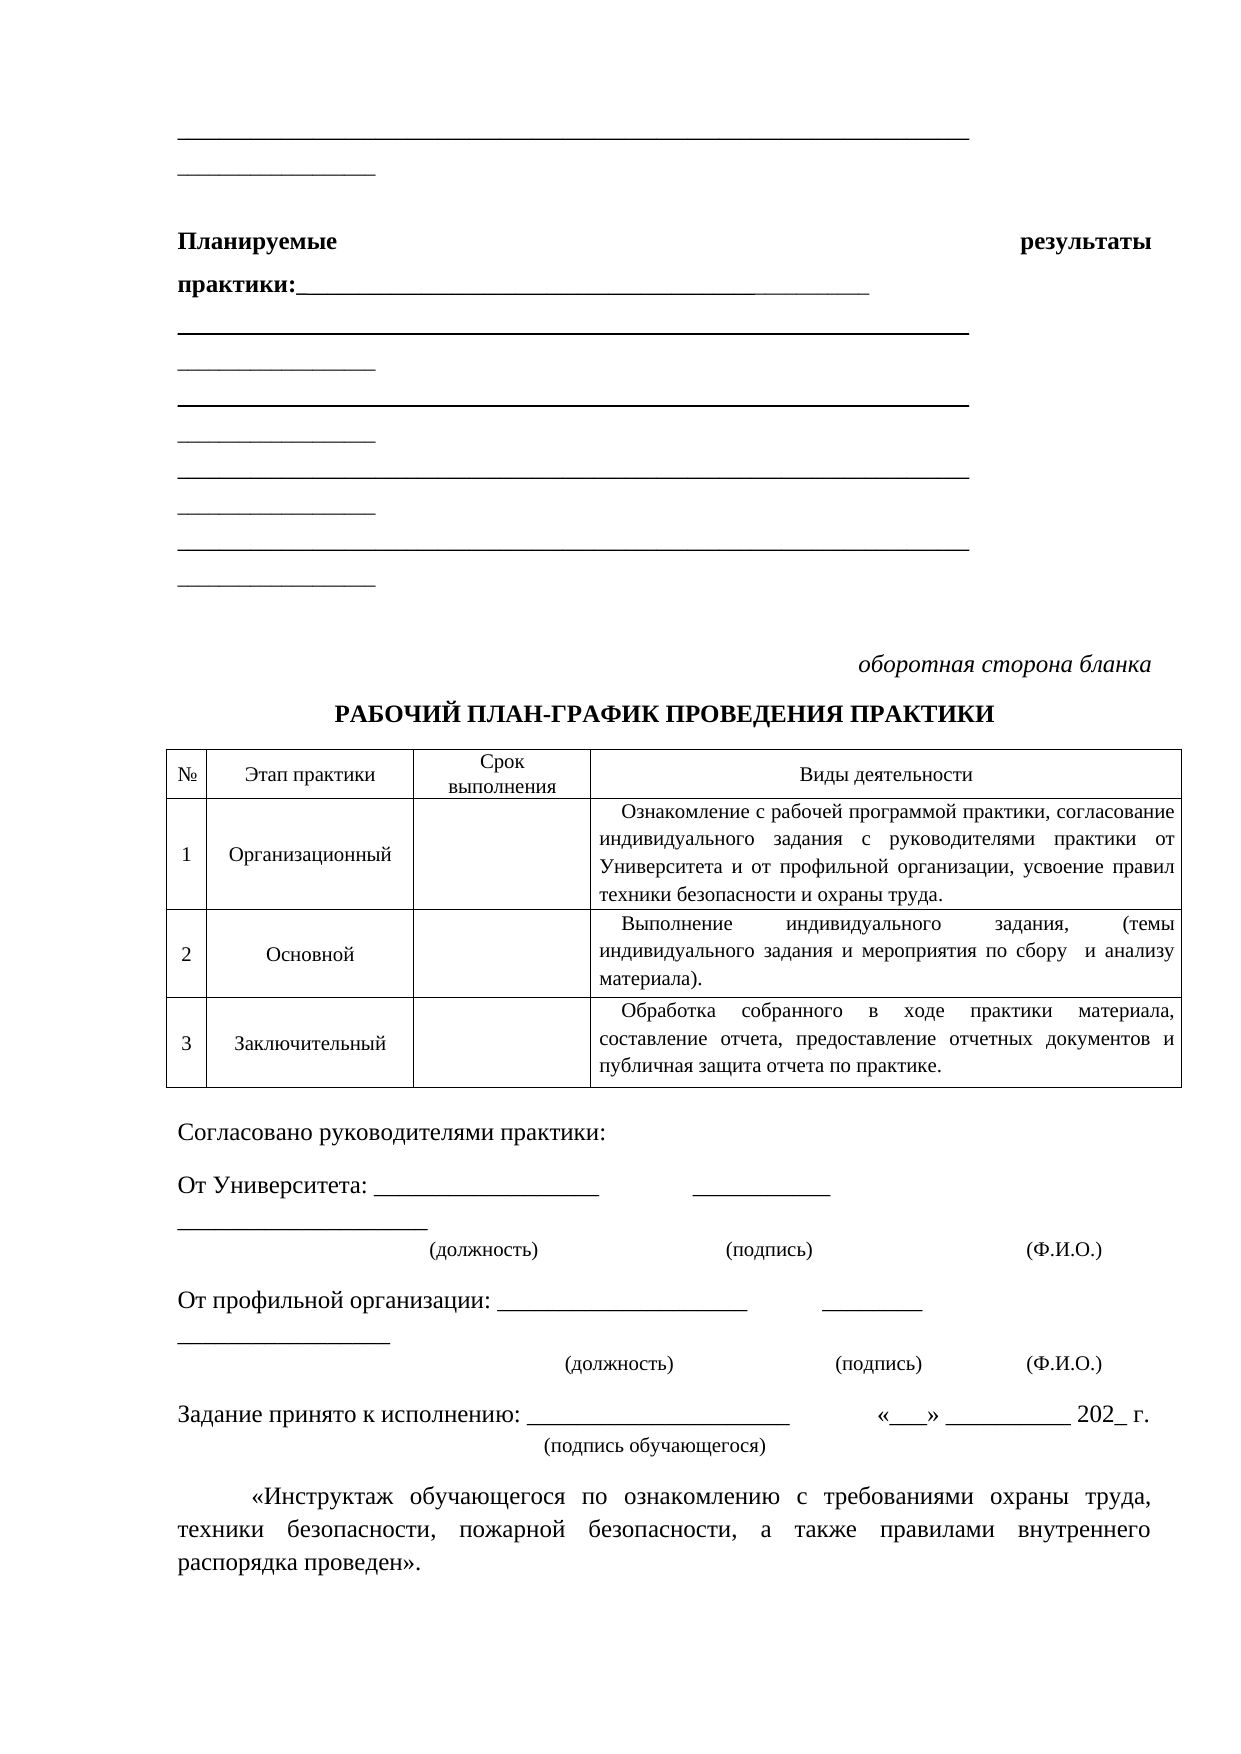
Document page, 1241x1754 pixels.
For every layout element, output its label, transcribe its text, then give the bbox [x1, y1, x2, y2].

text ____________________________________________________________________________ ___________________ [177, 384, 1152, 445]
text оборотная сторона бланка [177, 649, 1152, 678]
text ____________________________________________________________________________ ___________________ [177, 529, 1152, 589]
text Планируемые результаты практики:_______________________________________________________ [177, 226, 1152, 298]
table_header Срок выполнения [414, 750, 590, 798]
table_header Этап практики [207, 750, 413, 798]
table_cell 1 [167, 799, 206, 909]
table_cell 2 [167, 910, 206, 997]
table_header № [167, 750, 206, 798]
table_cell Организационный [207, 799, 413, 909]
text Задание принято к исполнению: _____________________ «___» __________ 202_ г. [177, 1399, 1152, 1428]
text (должность) (подпись) (Ф.И.О.) [413, 1351, 1152, 1375]
text ____________________________________________________________________________ ___________________ [177, 457, 1152, 517]
text ____________________________________________________________________________ ___________________ [177, 312, 1152, 373]
text «Инструктаж обучающегося по ознакомлению с требованиями охраны труда, техники безопасности, пожарной безопасности, а также правилами внутреннего распорядка проведен». [177, 1481, 1152, 1576]
table_header Виды деятельности [591, 750, 1181, 798]
text От Университета: __________________ ___________ ____________________ [177, 1171, 1152, 1232]
table_cell 3 [167, 998, 206, 1087]
text От профильной организации: ____________________ ________ _________________ [177, 1285, 1152, 1347]
text Согласовано руководителями практики: [177, 1117, 1152, 1146]
table_cell [414, 910, 590, 997]
text (должность) (подпись) (Ф.И.О.) [413, 1237, 1152, 1261]
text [177, 118, 1152, 178]
table_cell [414, 998, 590, 1087]
table_cell Основной [207, 910, 413, 997]
table_cell [414, 799, 590, 909]
text РАБОЧИЙ ПЛАН-ГРАФИК ПРОВЕДЕНИЯ ПРАКТИКИ [177, 699, 1152, 728]
text (подпись обучающегося) [413, 1433, 1152, 1457]
table_cell Ознакомление с рабочей программой практики, согласование индивидуального задания с руководителями практики от Университета и от профильной организации, усвоение правил техники безопасности и охраны труда. [591, 799, 1181, 909]
table_cell Выполнение индивидуального задания, (темы индивидуального задания и мероприятия по сбору и анализу материала). [591, 910, 1181, 997]
table_cell Обработка собранного в ходе практики материала, составление отчета, предоставление отчетных документов и публичная защита отчета по практике. [591, 998, 1181, 1087]
table_cell Заключительный [207, 998, 413, 1087]
